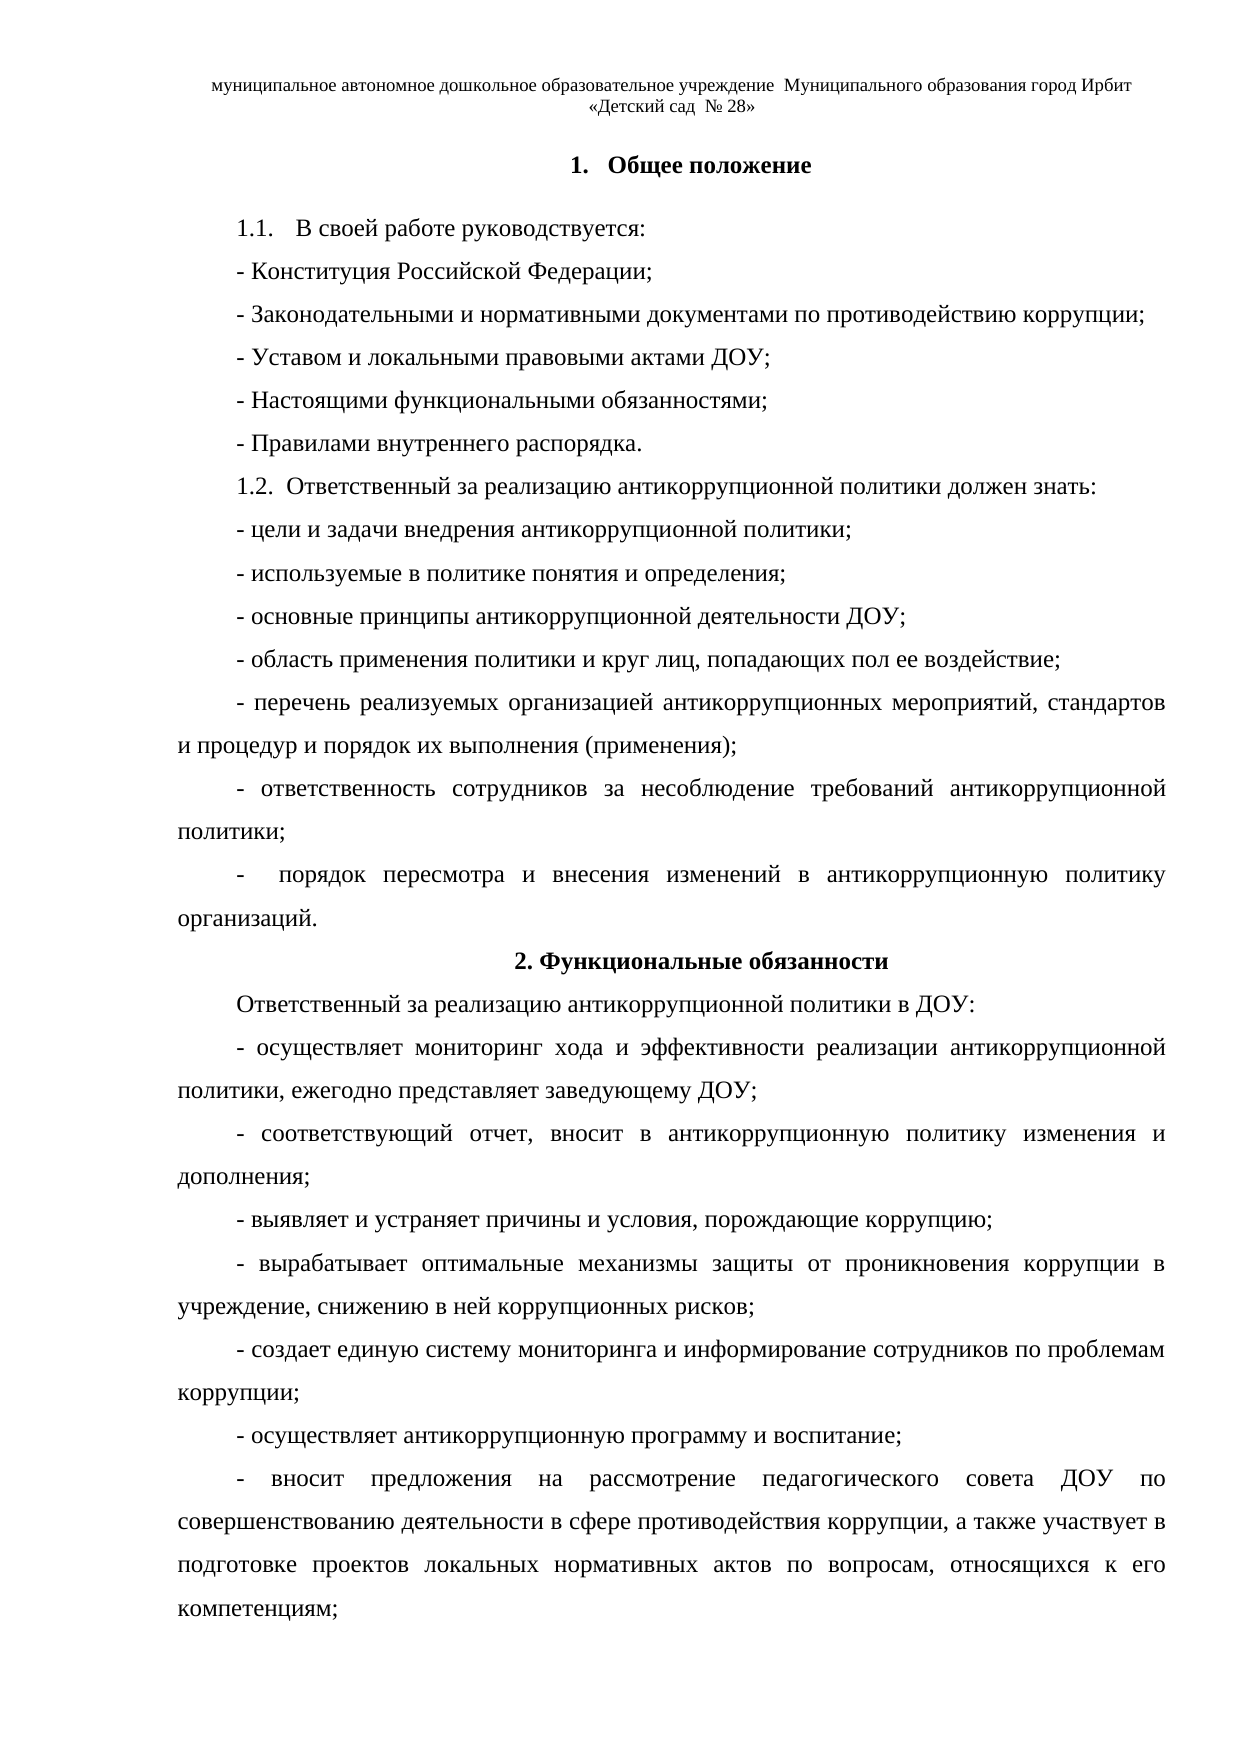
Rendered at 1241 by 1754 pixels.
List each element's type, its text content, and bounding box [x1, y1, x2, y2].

text - выявляет и устраняет причины и условия, порождающие коррупцию; [177, 1204, 1167, 1233]
text - вносит предложения на рассмотрение педагогического совета ДОУ по совершенствованию деятельности в сфере противодействия коррупции, а также участвует в подготовке проектов локальных нормативных актов по вопросам, относящихся к его компетенциям; [177, 1463, 1167, 1621]
list В своей работе руководствуется: [177, 213, 1167, 241]
text - Правилами внутреннего распорядка. [177, 428, 1167, 457]
text - Настоящими функциональными обязанностями; [177, 385, 1167, 414]
text - Конституция Российской Федерации; [177, 256, 1167, 284]
text 2. Функциональные обязанности [177, 946, 1167, 974]
text - порядок пересмотра и внесения изменений в антикоррупционную политику организаций. [177, 859, 1167, 931]
text - Уставом и локальными правовыми актами ДОУ; [177, 342, 1167, 371]
text - осуществляет мониторинг хода и эффективности реализации антикоррупционной политики, ежегодно представляет заведующему ДОУ; [177, 1032, 1167, 1104]
text 1.2. Ответственный за реализацию антикоррупционной политики должен знать: [177, 471, 1167, 500]
text Ответственный за реализацию антикоррупционной политики в ДОУ: [177, 989, 1167, 1018]
text - перечень реализуемых организацией антикоррупционных мероприятий, стандартов и процедур и порядок их выполнения (применения); [177, 687, 1167, 759]
text - осуществляет антикоррупционную программу и воспитание; [177, 1420, 1167, 1449]
text - вырабатывает оптимальные механизмы защиты от проникновения коррупции в учреждение, снижению в ней коррупционных рисков; [177, 1248, 1167, 1319]
list Общее положение [215, 150, 1167, 179]
text - основные принципы антикоррупционной деятельности ДОУ; [177, 601, 1167, 629]
text - Законодательными и нормативными документами по противодействию коррупции; [177, 299, 1167, 328]
text - создает единую систему мониторинга и информирование сотрудников по проблемам коррупции; [177, 1334, 1167, 1406]
text - ответственность сотрудников за несоблюдение требований антикоррупционной политики; [177, 773, 1167, 845]
text - используемые в политике понятия и определения; [177, 558, 1167, 586]
text - область применения политики и круг лиц, попадающих пол ее воздействие; [177, 644, 1167, 673]
text - цели и задачи внедрения антикоррупционной политики; [177, 514, 1167, 543]
text - соответствующий отчет, вносит в антикоррупционную политику изменения и дополнения; [177, 1118, 1167, 1190]
